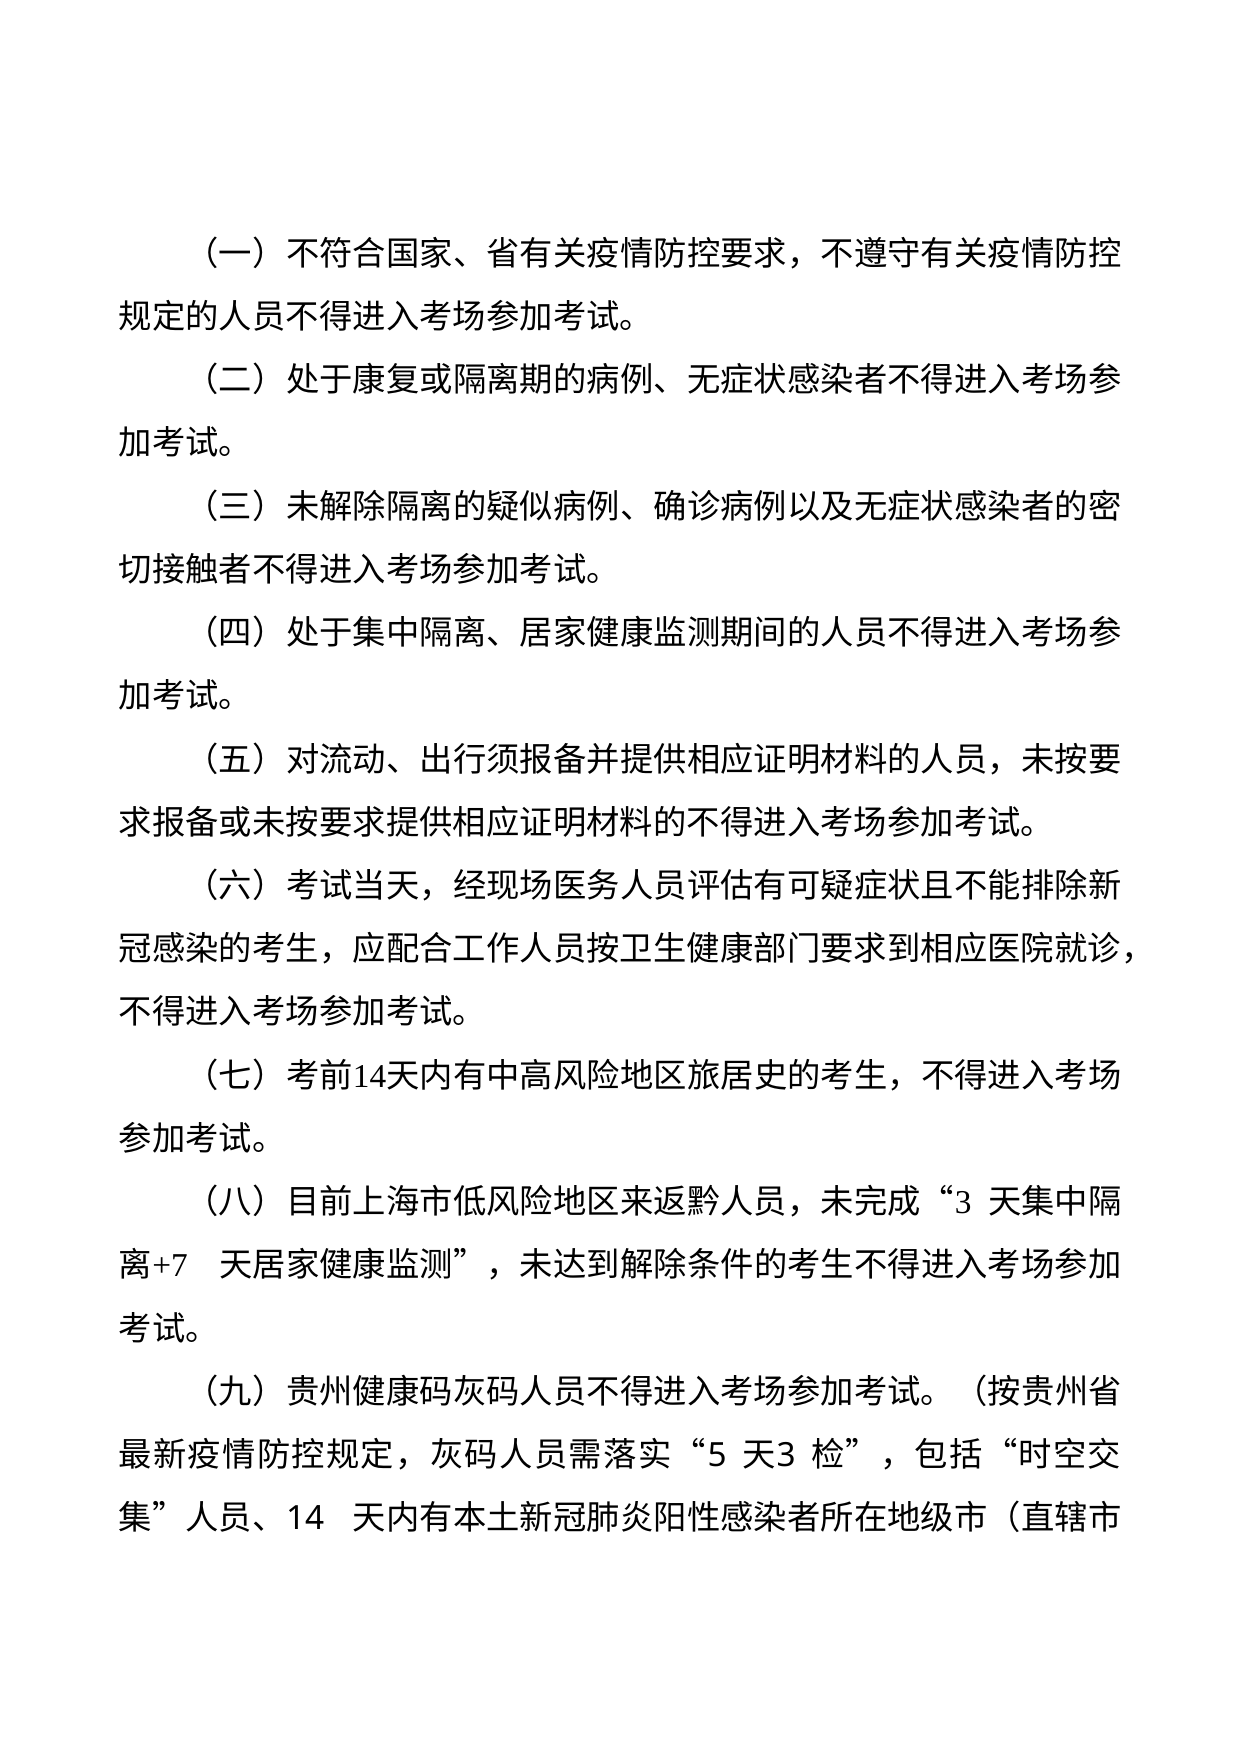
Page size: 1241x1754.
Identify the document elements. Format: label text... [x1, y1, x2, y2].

text （二）处于康复或隔离期的病例、无症状感染者不得进入考场参加考试。 [118, 345, 1122, 472]
text （七）考前14天内有中高风险地区旅居史的考生，不得进入考场参加考试。 [118, 1041, 1122, 1167]
text （八）目前上海市低风险地区来返黔人员，未完成“3天集中隔离+7天居家健康监测”，未达到解除条件的考生不得进入考场参加考试。 [118, 1167, 1122, 1357]
text （六）考试当天，经现场医务人员评估有可疑症状且不能排除新冠感染的考生，应配合工作人员按卫生健康部门要求到相应医院就诊，不得进入考场参加考试。 [118, 851, 1122, 1041]
text （五）对流动、出行须报备并提供相应证明材料的人员，未按要求报备或未按要求提供相应证明材料的不得进入考场参加考试。 [118, 725, 1122, 851]
text （三）未解除隔离的疑似病例、确诊病例以及无症状感染者的密切接触者不得进入考场参加考试。 [118, 472, 1122, 598]
text （四）处于集中隔离、居家健康监测期间的人员不得进入考场参加考试。 [118, 598, 1122, 725]
text （一）不符合国家、省有关疫情防控要求，不遵守有关疫情防控规定的人员不得进入考场参加考试。 [118, 219, 1122, 345]
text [118, 1357, 1122, 1547]
